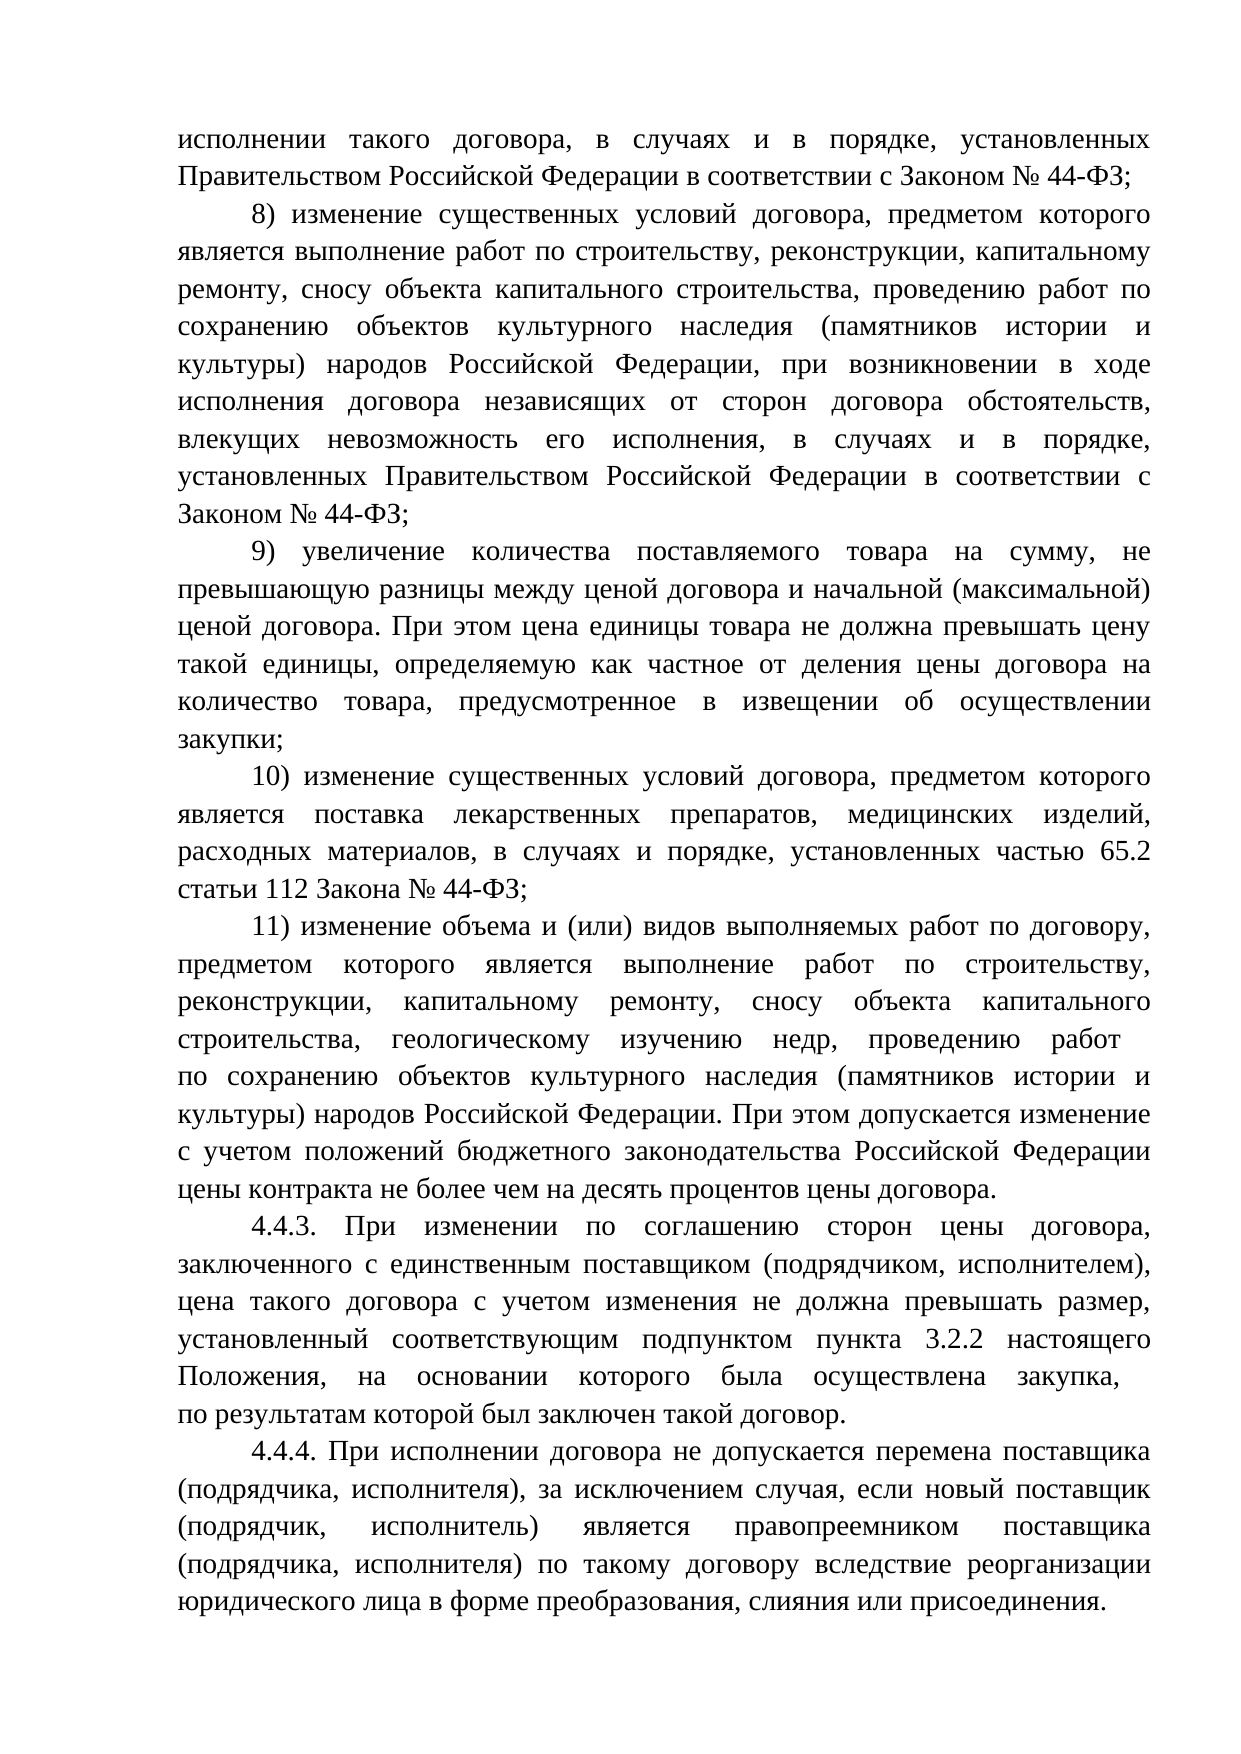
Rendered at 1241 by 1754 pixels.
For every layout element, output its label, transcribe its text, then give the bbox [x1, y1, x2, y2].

text 8) изменение существенных условий договора, предметом которого является выполнение работ по строительству, реконструкции, капитальному ремонту, сносу объекта капитального строительства, проведению работ по сохранению объектов культурного наследия (памятников истории и культуры) народов Российской Федерации, при возникновении в ходе исполнения договора независящих от сторон договора обстоятельств, влекущих невозможность его исполнения, в случаях и в порядке, установленных Правительством Российской Федерации в соответствии с Законом № 44-ФЗ; [177, 193, 1152, 531]
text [177, 118, 1152, 193]
text 4.4.4. При исполнении договора не допускается перемена поставщика (подрядчика, исполнителя), за исключением случая, если новый поставщик (подрядчик, исполнитель) является правопреемником поставщика (подрядчика, исполнителя) по такому договору вследствие реорганизации юридического лица в форме преобразования, слияния или присоединения. [177, 1431, 1152, 1618]
text 9) увеличение количества поставляемого товара на сумму, не превышающую разницы между ценой договора и начальной (максимальной) ценой договора. При этом цена единицы товара не должна превышать цену такой единицы, определяемую как частное от деления цены договора на количество товара, предусмотренное в извещении об осуществлении закупки; [177, 531, 1152, 756]
text 11) изменение объема и (или) видов выполняемых работ по договору, предметом которого является выполнение работ по строительству, реконструкции, капитальному ремонту, сносу объекта капитального строительства, геологическому изучению недр, проведению работ по сохранению объектов культурного наследия (памятников истории и культуры) народов Российской Федерации. При этом допускается изменение с учетом положений бюджетного законодательства Российской Федерации цены контракта не более чем на десять процентов цены договора. [177, 906, 1152, 1206]
text 10) изменение существенных условий договора, предметом которого является поставка лекарственных препаратов, медицинских изделий, расходных материалов, в случаях и порядке, установленных частью 65.2 статьи 112 Закона № 44-ФЗ; [177, 756, 1152, 906]
text 4.4.3. При изменении по соглашению сторон цены договора, заключенного с единственным поставщиком (подрядчиком, исполнителем), цена такого договора с учетом изменения не должна превышать размер, установленный соответствующим подпунктом пункта 3.2.2 настоящего Положения, на основании которого была осуществлена закупка, по результатам которой был заключен такой договор. [177, 1206, 1152, 1431]
